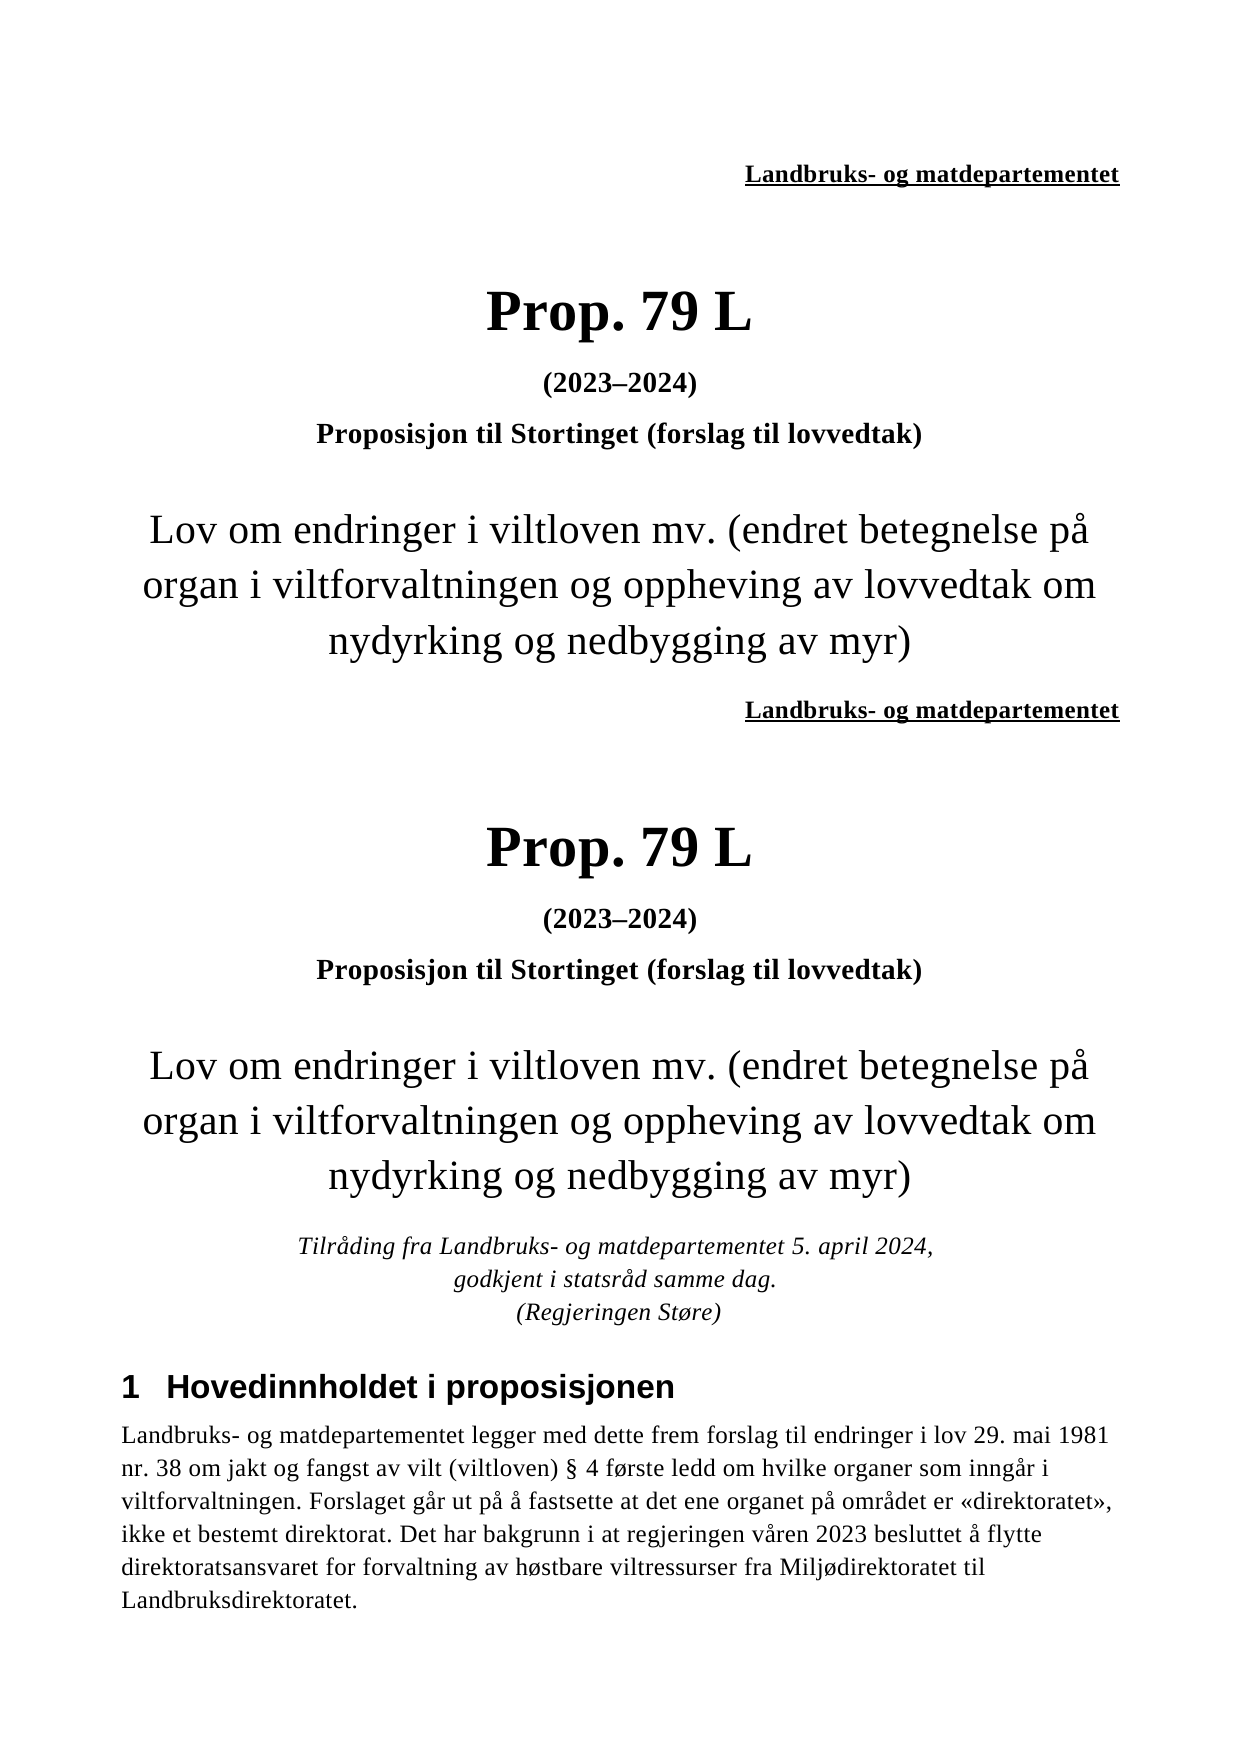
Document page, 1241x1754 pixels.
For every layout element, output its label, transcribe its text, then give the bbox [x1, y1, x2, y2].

text (2023–2024) [121, 365, 1119, 399]
subtitle Hovedinnholdet i proposisjonen [121, 1367, 1119, 1406]
text Prop. 79 L [121, 276, 1119, 343]
text Proposisjon til Stortinget (forslag til lovvedtak) [121, 416, 1119, 450]
text Landbruks- og matdepartementet [121, 695, 1119, 724]
text Lov om endringer i viltloven mv. (endret betegnelse på organ i viltforvaltningen og oppheving av lovvedtak om nydyrking og nedbygging av myr) [121, 505, 1119, 663]
text (2023–2024) [121, 901, 1119, 934]
text Tilråding fra Landbruks- og matdepartementet 5. april 2024, godkjent i statsråd samme dag. (Regjeringen Støre) [121, 1231, 1119, 1326]
text Proposisjon til Stortinget (forslag til lovvedtak) [121, 952, 1119, 986]
text Lov om endringer i viltloven mv. (endret betegnelse på organ i viltforvaltningen og oppheving av lovvedtak om nydyrking og nedbygging av myr) [121, 1041, 1119, 1199]
text Landbruks- og matdepartementet [121, 159, 1119, 188]
text Landbruks- og matdepartementet legger med dette frem forslag til endringer i lov 29. mai 1981 nr. 38 om jakt og fangst av vilt (viltloven) § 4 første ledd om hvilke organer som inngår i viltforvaltningen. Forslaget går ut på å fastsette at det ene organet på området er «direktoratet», ikke et bestemt direktorat. Det har bakgrunn i at regjeringen våren 2023 besluttet å flytte direktoratsansvaret for forvaltning av høstbare viltressurser fra Miljødirektoratet til Landbruksdirektoratet. [121, 1420, 1119, 1614]
text Prop. 79 L [121, 811, 1119, 878]
